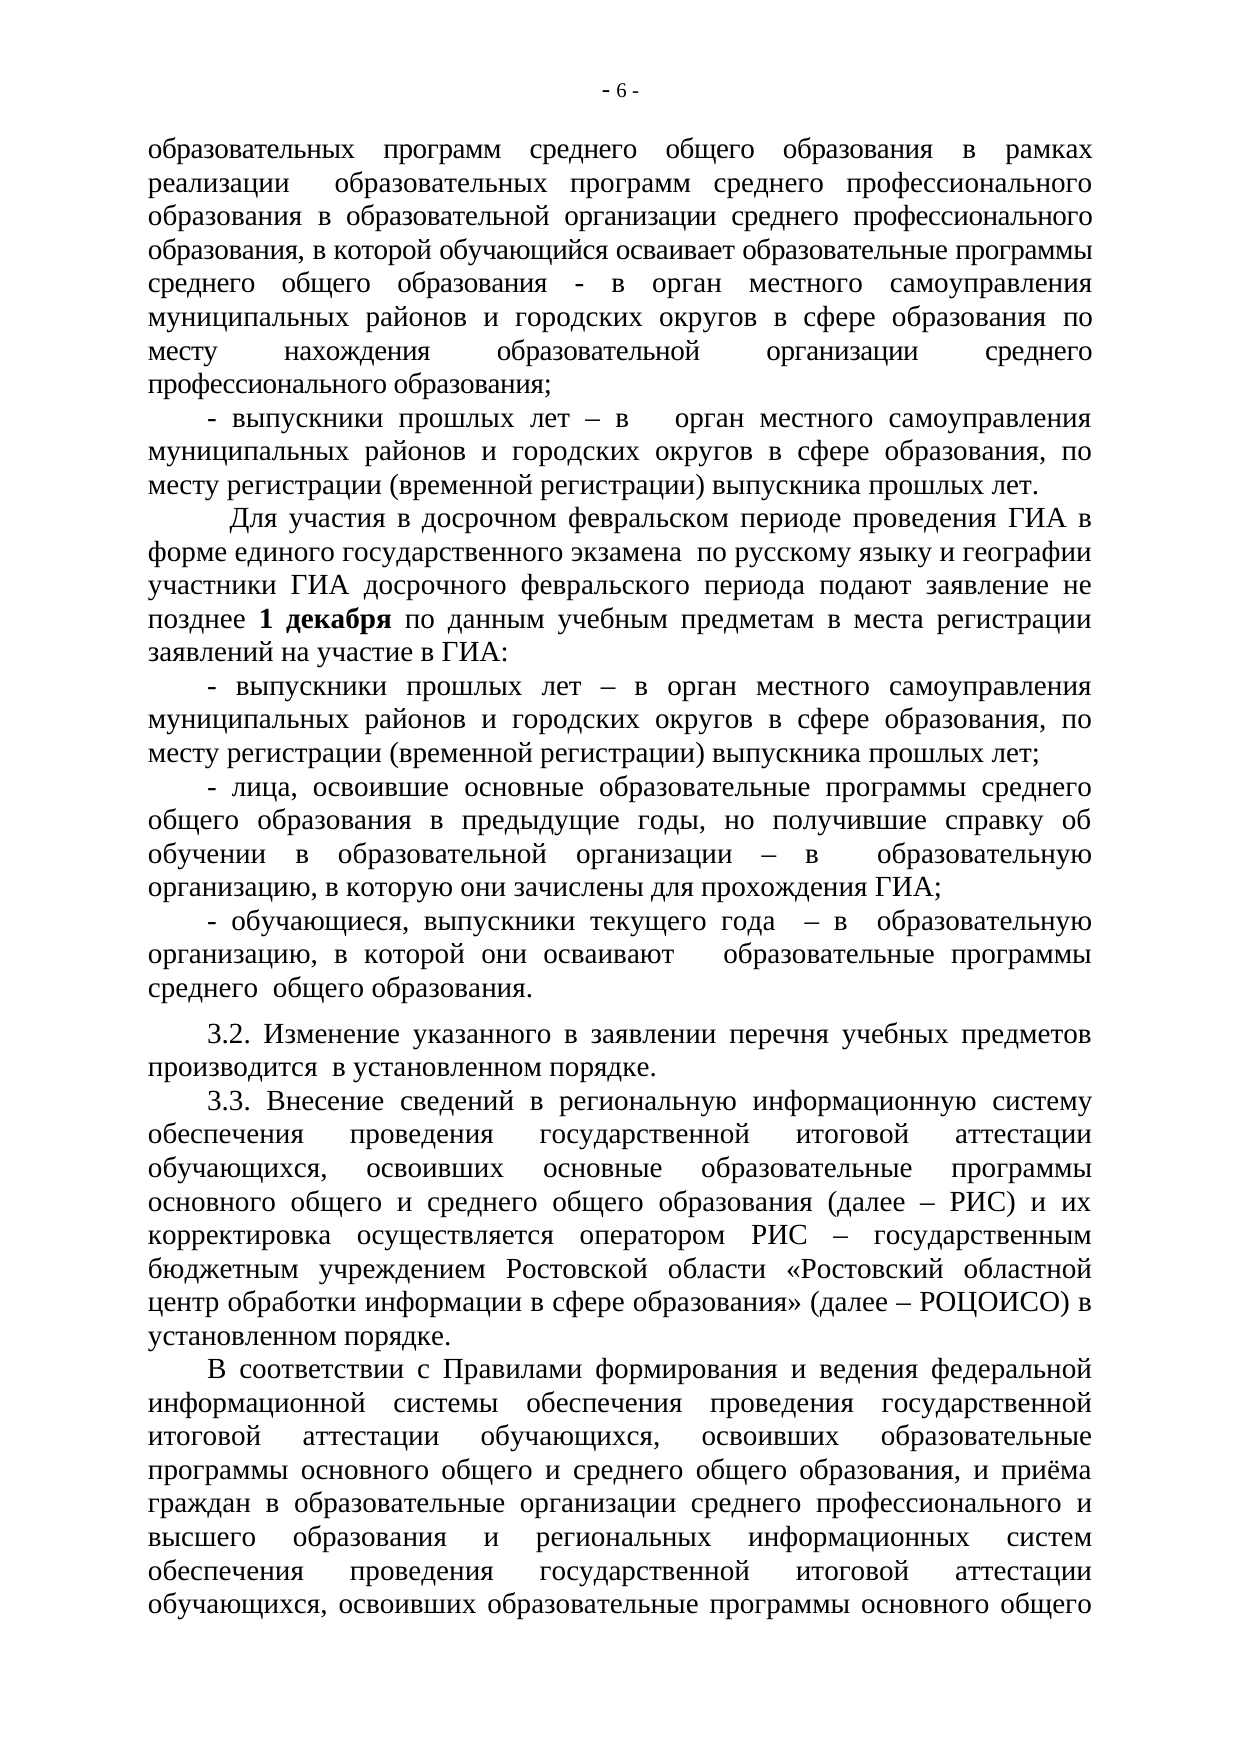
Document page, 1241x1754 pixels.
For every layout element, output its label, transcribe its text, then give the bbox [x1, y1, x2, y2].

list - выпускники прошлых лет – в орган местного самоуправления муниципальных районов и городских округов в сфере образования, по месту регистрации (временной регистрации) выпускника прошлых лет; [148, 668, 1093, 769]
text - выпускники прошлых лет – в орган местного самоуправления муниципальных районов и городских округов в сфере образования, по месту регистрации (временной регистрации) выпускника прошлых лет. [148, 400, 1093, 500]
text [148, 131, 1093, 400]
list - лица, освоившие основные образовательные программы среднего общего образования в предыдущие годы, но получившие справку об обучении в образовательной организации – в образовательную организацию, в которую они зачислены для прохождения ГИА; [148, 769, 1093, 903]
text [148, 1351, 1093, 1620]
list - обучающиеся, выпускники текущего года – в образовательную организацию, в которой они осваивают образовательные программы среднего общего образования. [148, 903, 1093, 1003]
text 3.3. Внесение сведений в региональную информационную систему обеспечения проведения государственной итоговой аттестации обучающихся, освоивших основные образовательные программы основного общего и среднего общего образования (далее – РИС) и их корректировка осуществляется оператором РИС – государственным бюджетным учреждением Ростовской области «Ростовский областной центр обработки информации в сфере образования» (далее – РОЦОИСО) в установленном порядке. [148, 1083, 1093, 1351]
list Для участия в досрочном февральском периоде проведения ГИА в форме единого государственного экзамена по русскому языку и географии участники ГИА досрочного февральского периода подают заявление не позднее 1 декабря по данным учебным предметам в места регистрации заявлений на участие в ГИА: [148, 500, 1093, 668]
text 3.2. Изменение указанного в заявлении перечня учебных предметов производится в установленном порядке. [148, 1016, 1093, 1083]
